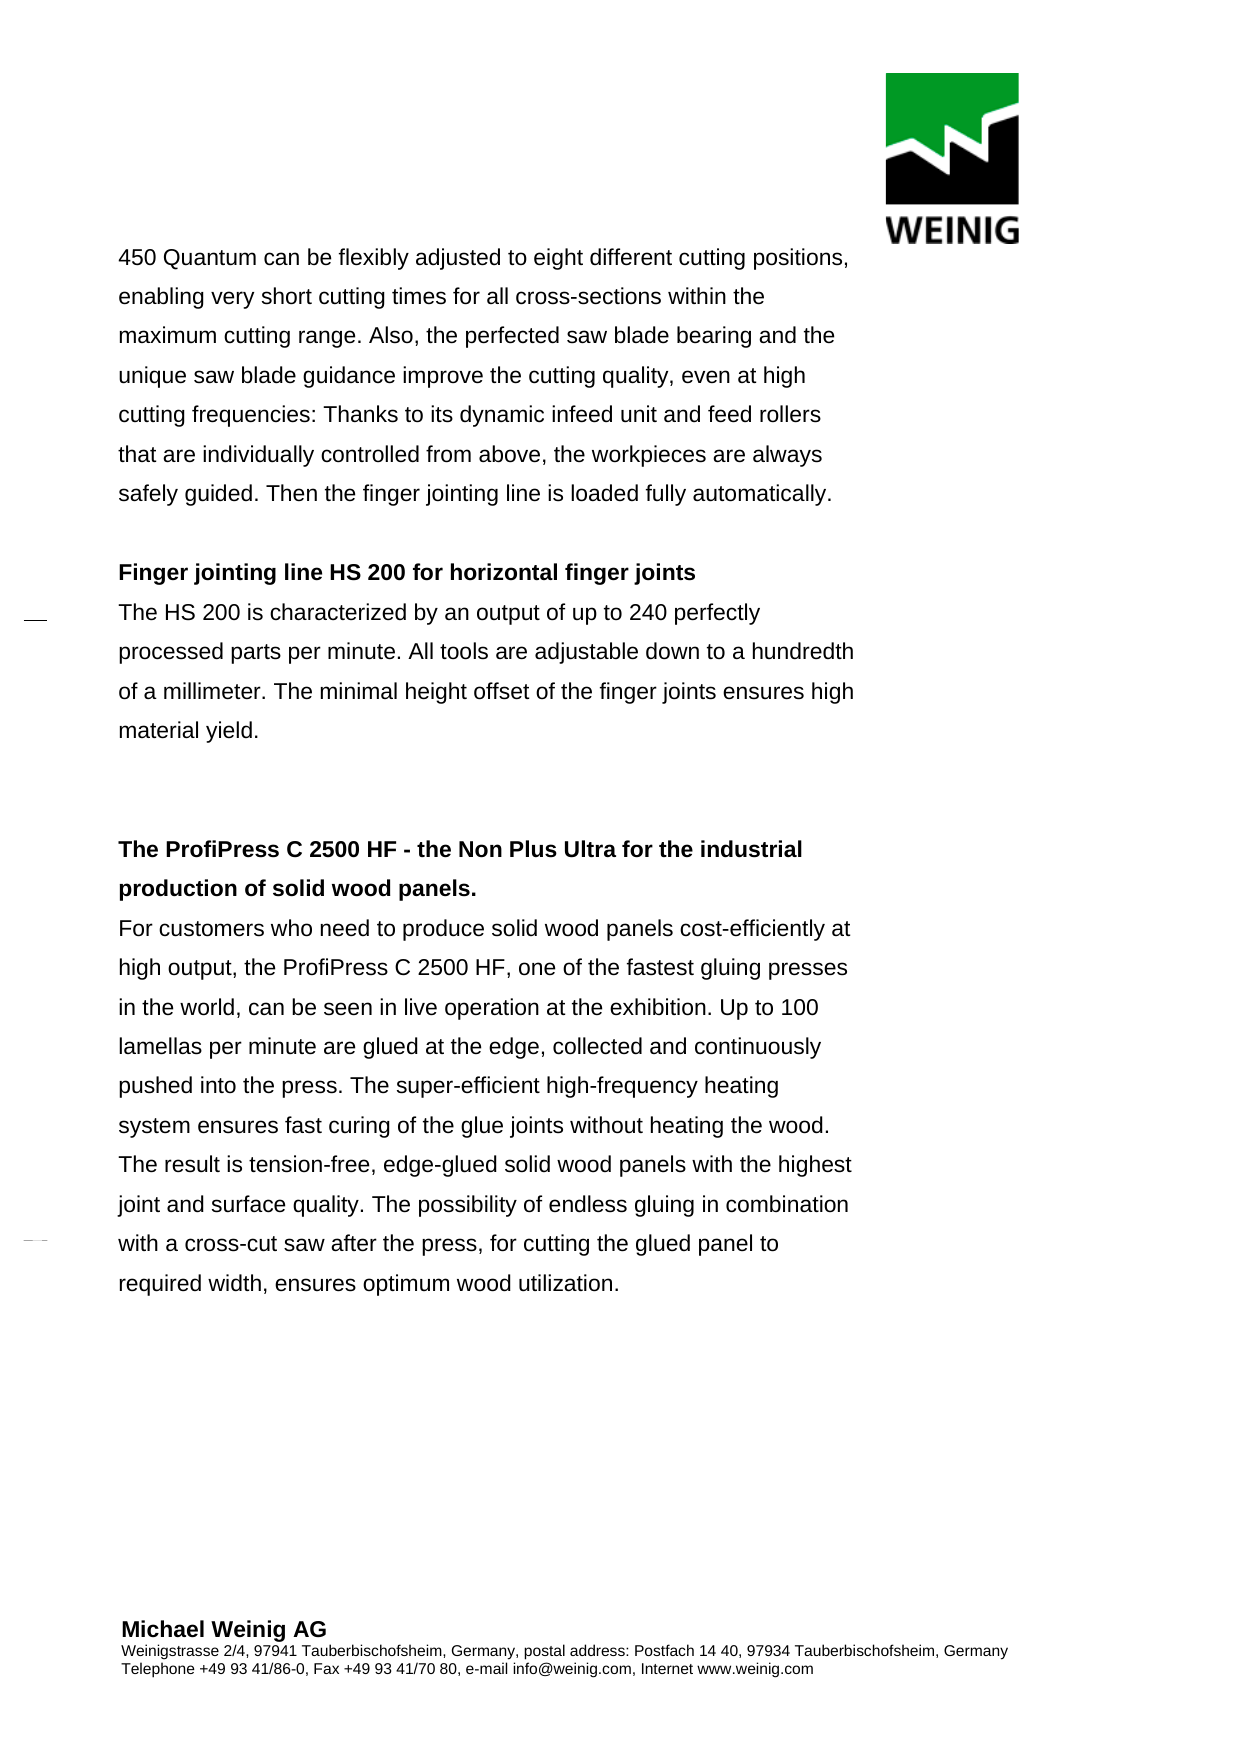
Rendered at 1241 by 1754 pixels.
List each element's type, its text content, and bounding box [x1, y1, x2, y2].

text For customers who need to produce solid wood panels cost-efficiently at high output, the ProfiPress C 2500 HF, one of the fastest gluing presses in the world, can be seen in live operation at the exhibition. Up to 100 lamellas per minute are glued at the edge, collected and continuously pushed into the press. The super-efficient high-frequency heating system ensures fast curing of the glue joints without heating the wood. The result is tension-free, edge-glued solid wood panels with the highest joint and surface quality. The possibility of endless gluing in combination with a cross-cut saw after the press, for cutting the glued panel to required width, ensures optimum wood utilization. [118, 914, 856, 1296]
picture [885, 73, 1019, 244]
text Finger jointing line HS 200 for horizontal finger joints [118, 559, 856, 586]
text The ProfiPress C 2500 HF - the Non Plus Ultra for the industrial production of solid wood panels. [118, 836, 856, 901]
text The HS 200 is characterized by an output of up to 240 perfectly processed parts per minute. All tools are adjustable down to a hundredth of a millimeter. The minimal height offset of the finger joints ensures high material yield. [118, 599, 856, 743]
